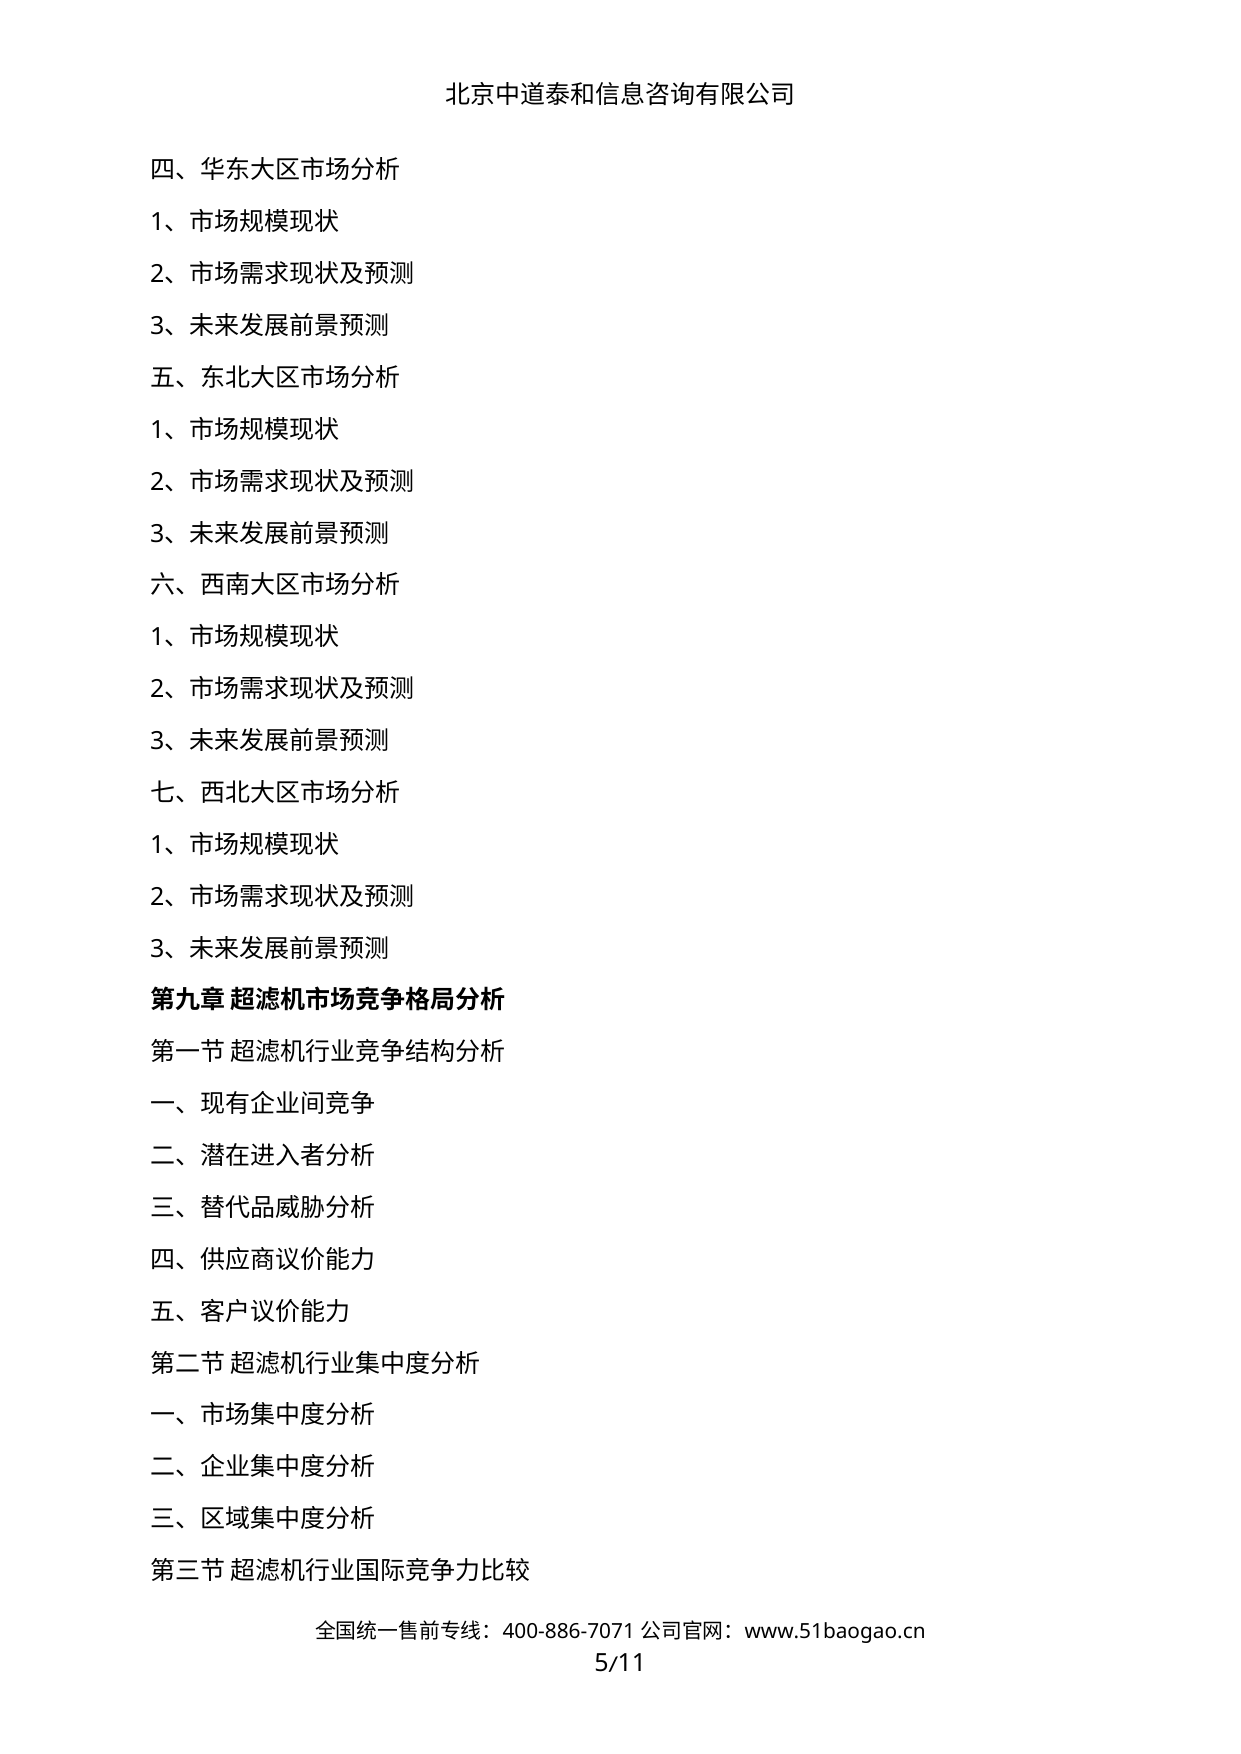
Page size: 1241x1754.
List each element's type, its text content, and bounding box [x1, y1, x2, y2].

text 3、未来发展前景预测 [150, 513, 1090, 549]
text 四、供应商议价能力 [150, 1239, 1090, 1276]
text 第三节 超滤机行业国际竞争力比较 [150, 1551, 1090, 1587]
text 2、市场需求现状及预测 [150, 461, 1090, 497]
text 1、市场规模现状 [150, 824, 1090, 861]
text 2、市场需求现状及预测 [150, 876, 1090, 912]
text 六、西南大区市场分析 [150, 565, 1090, 601]
text 1、市场规模现状 [150, 202, 1090, 238]
text 二、潜在进入者分析 [150, 1136, 1090, 1172]
text 五、客户议价能力 [150, 1291, 1090, 1327]
text 五、东北大区市场分析 [150, 357, 1090, 394]
text 3、未来发展前景预测 [150, 928, 1090, 964]
text 一、市场集中度分析 [150, 1395, 1090, 1431]
text 第一节 超滤机行业竞争结构分析 [150, 1032, 1090, 1068]
text 1、市场规模现状 [150, 409, 1090, 446]
text 3、未来发展前景预测 [150, 306, 1090, 342]
text 三、替代品威胁分析 [150, 1187, 1090, 1224]
text 一、现有企业间竞争 [150, 1084, 1090, 1120]
text 二、企业集中度分析 [150, 1447, 1090, 1483]
text 三、区域集中度分析 [150, 1499, 1090, 1535]
text 2、市场需求现状及预测 [150, 254, 1090, 290]
text 3、未来发展前景预测 [150, 721, 1090, 757]
text 2、市场需求现状及预测 [150, 669, 1090, 705]
text 七、西北大区市场分析 [150, 772, 1090, 809]
text 第九章 超滤机市场竞争格局分析 [150, 980, 1090, 1016]
text 第二节 超滤机行业集中度分析 [150, 1343, 1090, 1379]
text 四、华东大区市场分析 [150, 150, 1090, 186]
text 1、市场规模现状 [150, 617, 1090, 653]
